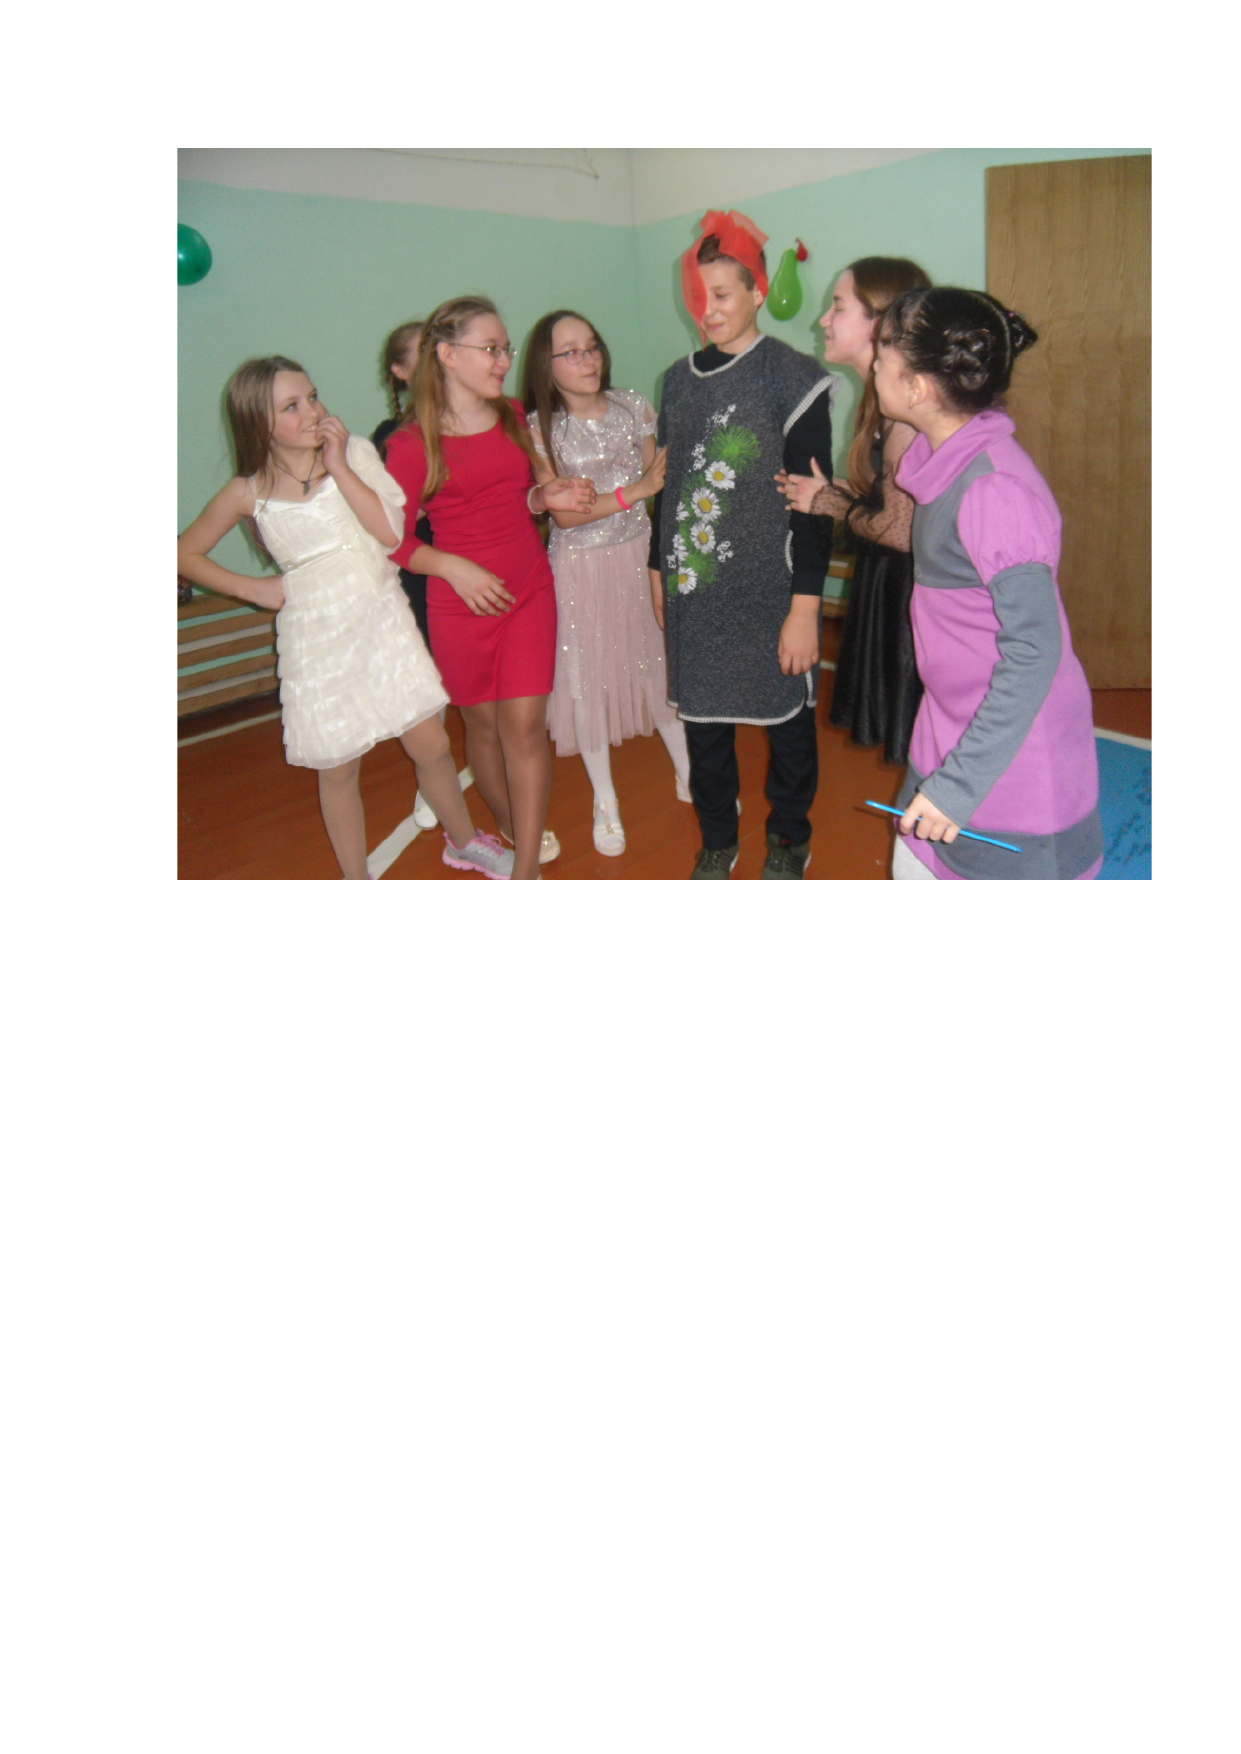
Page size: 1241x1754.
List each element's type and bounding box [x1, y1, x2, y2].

picture [177, 148, 1152, 880]
